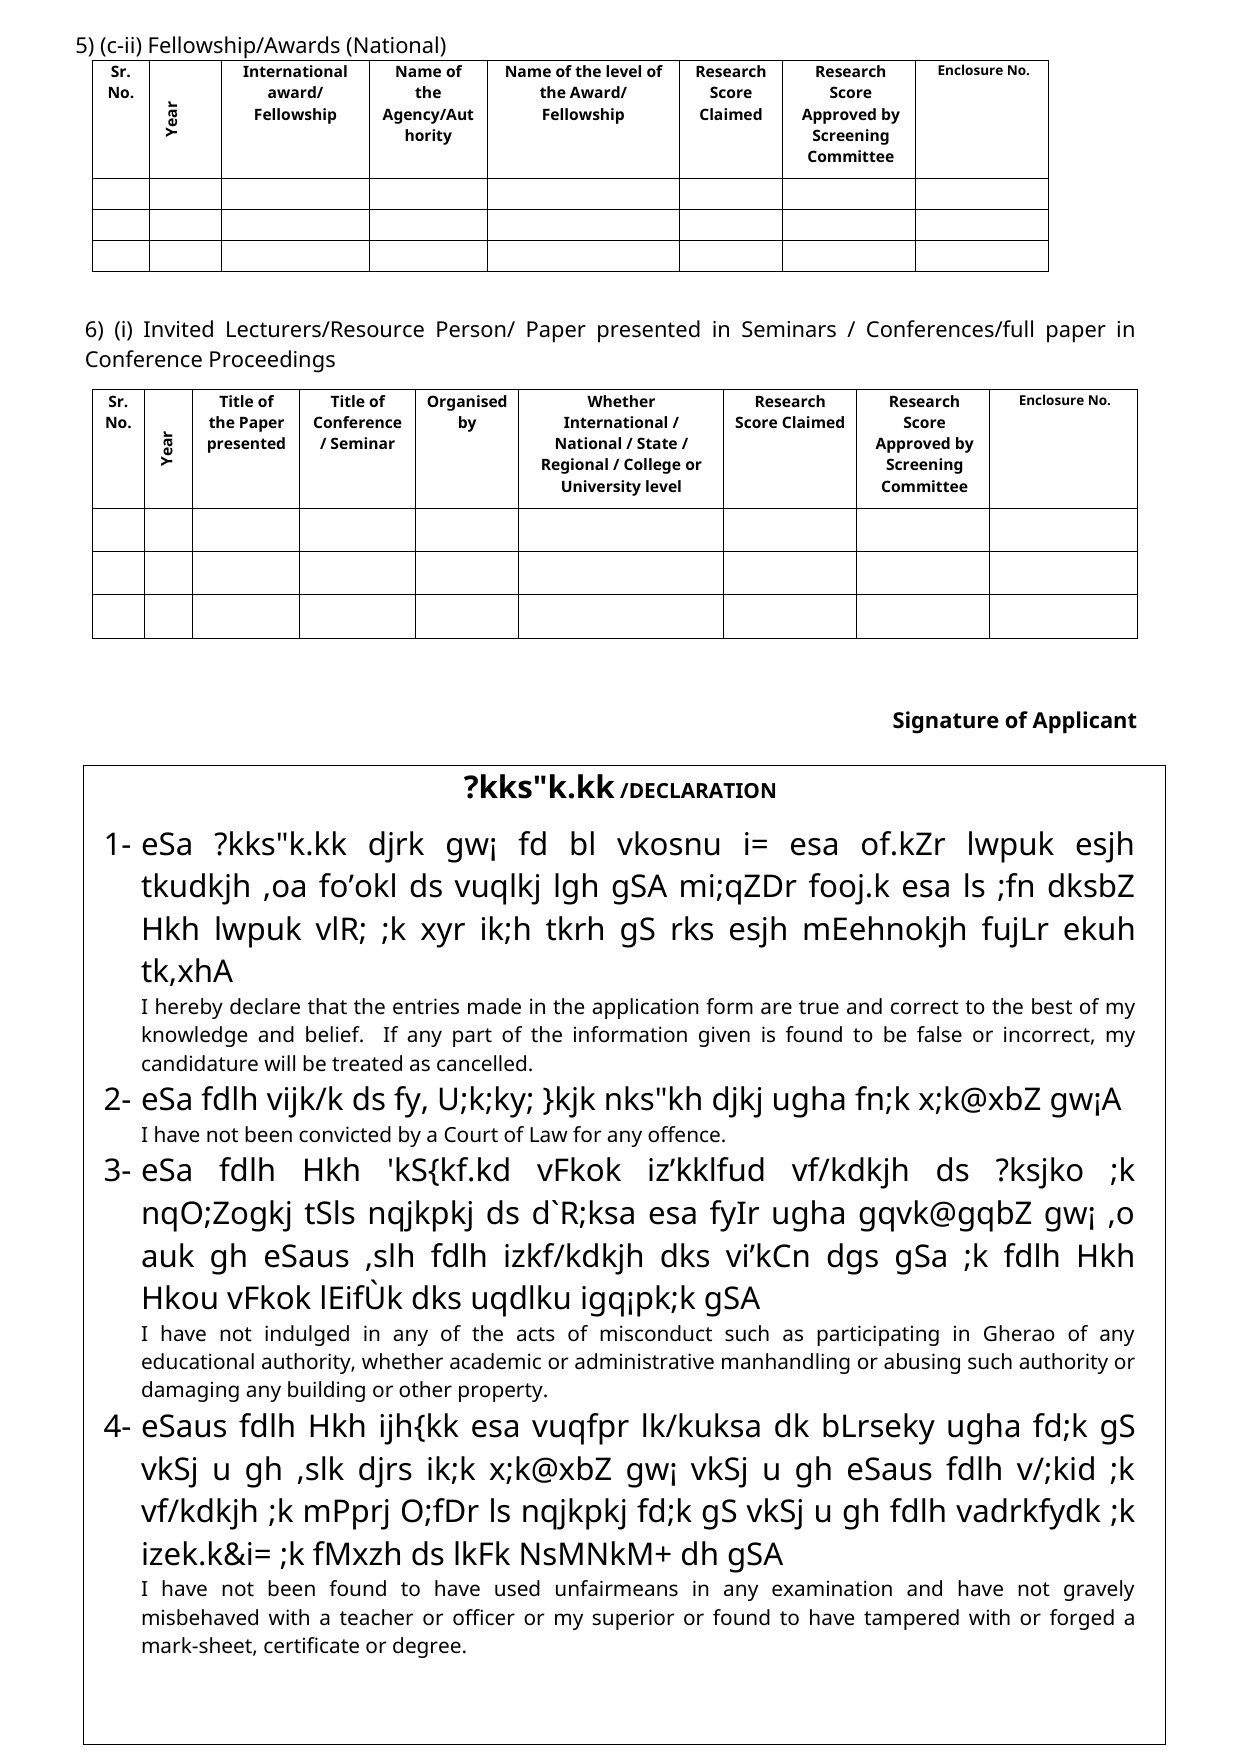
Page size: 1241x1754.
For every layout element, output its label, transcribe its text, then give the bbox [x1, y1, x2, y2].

text Signature of Applicant [103, 705, 1137, 735]
table_header Research Score Approved by Screening Committee [783, 61, 915, 178]
table_cell [488, 210, 679, 240]
table_header Title of the Paper presented [193, 390, 299, 507]
table_cell [416, 552, 518, 594]
table_cell [783, 179, 915, 209]
table_cell [519, 552, 723, 594]
table_cell [783, 241, 915, 271]
table_cell [93, 552, 144, 594]
table_cell [193, 552, 299, 594]
table_cell [145, 595, 192, 637]
table_header Sr. No. [93, 390, 144, 507]
table_header Research Score Claimed [724, 390, 856, 507]
table_cell [916, 241, 1048, 271]
table_cell [193, 595, 299, 637]
table_header Year [145, 390, 192, 507]
table_cell [416, 509, 518, 551]
table_cell [857, 595, 989, 637]
list eSa fdlh vijk/k ds fy, U;k;ky; }kjk nks"kh djkj ugha fn;k x;k@xbZ gw¡A [103, 1077, 1137, 1120]
table_header Organised by [416, 390, 518, 507]
table_cell [222, 179, 369, 209]
table_header International award/ Fellowship [222, 61, 369, 178]
list eSa fdlh Hkh 'kS{kf.kd vFkok iz’kklfud vf/kdkjh ds ?ksjko ;k nqO;Zogkj tSls nqjkpkj ds d`R;ksa esa fyIr ugha gqvk@gqbZ gw¡ ,o auk gh eSaus ,slh fdlh izkf/kdkjh dks vi’kCn dgs gSa ;k fdlh Hkh Hkou vFkok lEifÙk dks uqdlku igq¡pk;k gSA [103, 1148, 1137, 1319]
table_cell [724, 552, 856, 594]
list eSaus fdlh Hkh ijh{kk esa vuqfpr lk/kuksa dk bLrseky ugha fd;k gS vkSj u gh ,slk djrs ik;k x;k@xbZ gw¡ vkSj u gh eSaus fdlh v/;kid ;k vf/kdkjh ;k mPprj O;fDr ls nqjkpkj fd;k gS vkSj u gh fdlh vadrkfydk ;k izek.k&i= ;k fMxzh ds lkFk NsMNkM+ dh gSA [103, 1404, 1137, 1574]
table_cell [150, 210, 221, 240]
table_cell [857, 552, 989, 594]
table_cell [145, 509, 192, 551]
table_header Whether International / National / State / Regional / College or University level [519, 390, 723, 507]
table_header Research Score Claimed [680, 61, 782, 178]
table_cell [93, 595, 144, 637]
table_cell [370, 241, 487, 271]
list eSa ?kks"k.kk djrk gw¡ fd bl vkosnu i= esa of.kZr lwpuk esjh tkudkjh ,oa fo’okl ds vuqlkj lgh gSA mi;qZDr fooj.k esa ls ;fn dksbZ Hkh lwpuk vlR; ;k xyr ik;h tkrh gS rks esjh mEehnokjh fujLr ekuh tk,xhA [103, 822, 1137, 992]
table_header Enclosure No. [916, 61, 1048, 178]
table_cell [916, 179, 1048, 209]
table_cell [193, 509, 299, 551]
table_cell [990, 552, 1137, 594]
table_cell [680, 179, 782, 209]
list I have not been convicted by a Court of Law for any offence. [141, 1120, 1137, 1148]
table_cell [724, 595, 856, 637]
table_cell [857, 509, 989, 551]
table_cell [150, 179, 221, 209]
table_cell [93, 241, 149, 271]
table_header Year [150, 61, 221, 178]
text ?kks"k.kk /DECLARATION [103, 765, 1137, 807]
table_cell [150, 241, 221, 271]
table_cell [145, 552, 192, 594]
table_cell [93, 509, 144, 551]
table_cell [300, 595, 415, 637]
table_cell [93, 210, 149, 240]
table_cell [300, 552, 415, 594]
text 6) (i) Invited Lecturers/Resource Person/ Paper presented in Seminars / Conferences/full paper in Conference Proceedings [84, 314, 1137, 374]
table_cell [519, 595, 723, 637]
table_header Research Score Approved by Screening Committee [857, 390, 989, 507]
table_cell [680, 210, 782, 240]
table_cell [222, 241, 369, 271]
list I hereby declare that the entries made in the application form are true and correct to the best of my knowledge and belief. If any part of the information given is found to be false or incorrect, my candidature will be treated as cancelled. [141, 992, 1137, 1077]
table_cell [93, 179, 149, 209]
table_cell [680, 241, 782, 271]
table_cell [724, 509, 856, 551]
table_cell [416, 595, 518, 637]
table_cell [519, 509, 723, 551]
table_cell [300, 509, 415, 551]
table_cell [990, 595, 1137, 637]
table_header Name of the level of the Award/ Fellowship [488, 61, 679, 178]
table_cell [488, 179, 679, 209]
table_cell [488, 241, 679, 271]
table_header Name of the Agency/Authority [370, 61, 487, 178]
table_header Title of Conference / Seminar [300, 390, 415, 507]
table_cell [222, 210, 369, 240]
table_cell [370, 179, 487, 209]
list I have not been found to have used unfairmeans in any examination and have not gravely misbehaved with a teacher or officer or my superior or found to have tampered with or forged a mark-sheet, certificate or degree. [141, 1574, 1137, 1660]
table_cell [916, 210, 1048, 240]
table_cell [990, 509, 1137, 551]
table_cell [783, 210, 915, 240]
table_header Enclosure No. [990, 390, 1137, 507]
table_cell [370, 210, 487, 240]
text 5) (c-ii) Fellowship/Awards (National) [75, 30, 1137, 60]
table_header Sr. No. [93, 61, 149, 178]
list I have not indulged in any of the acts of misconduct such as participating in Gherao of any educational authority, whether academic or administrative manhandling or abusing such authority or damaging any building or other property. [141, 1319, 1137, 1404]
